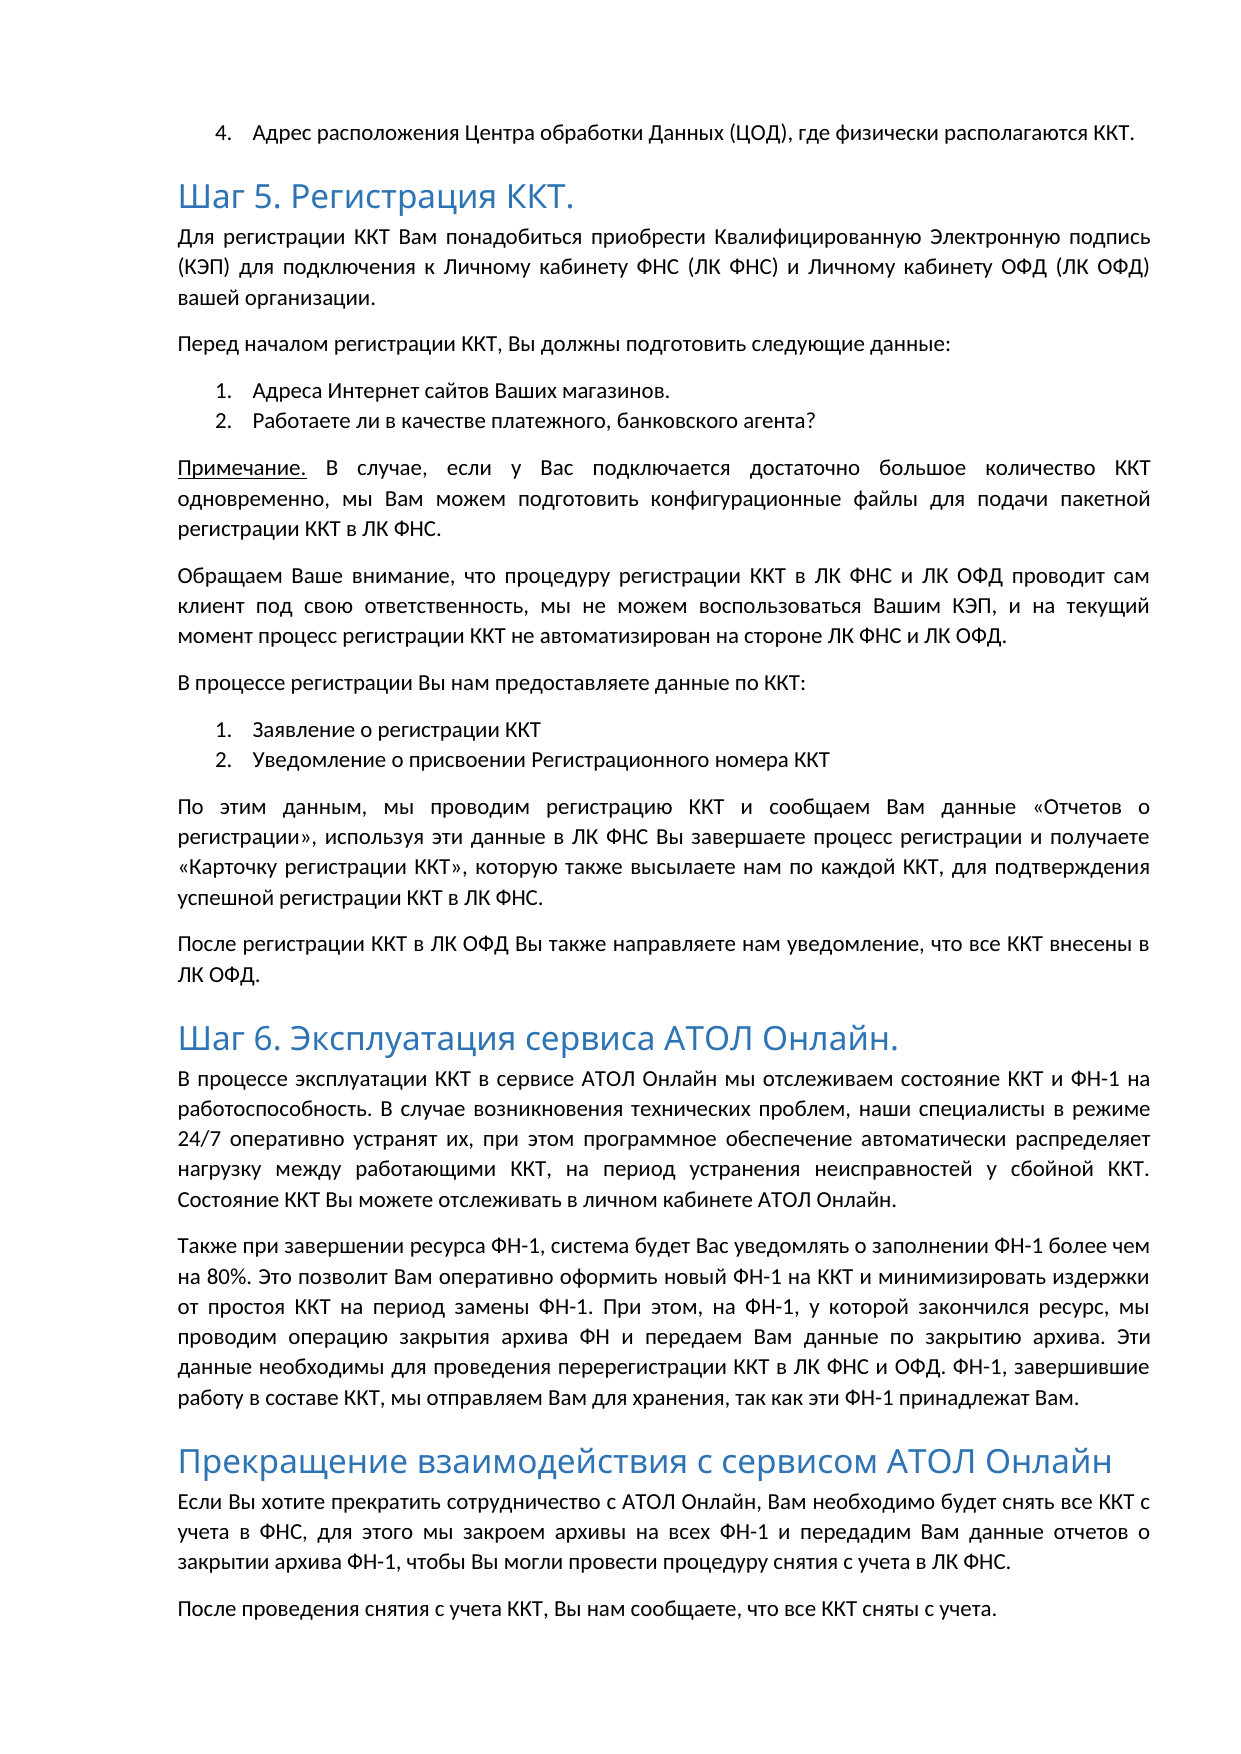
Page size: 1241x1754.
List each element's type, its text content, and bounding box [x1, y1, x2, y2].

list Адрес расположения Центра обработки Данных (ЦОД), где физически располагаются ККТ. [215, 118, 1152, 146]
list Адреса Интернет сайтов Ваших магазинов. [215, 376, 1152, 404]
subtitle Шаг 5. Регистрация ККТ. [177, 173, 1152, 219]
subtitle Шаг 6. Эксплуатация сервиса АТОЛ Онлайн. [177, 1015, 1152, 1060]
text Перед началом регистрации ККТ, Вы должны подготовить следующие данные: [177, 329, 1152, 358]
text Также при завершении ресурса ФН-1, система будет Вас уведомлять о заполнении ФН-1 более чем на 80%. Это позволит Вам оперативно оформить новый ФН-1 на ККТ и минимизировать издержки от простоя ККТ на период замены ФН-1. При этом, на ФН-1, у которой закончился ресурс, мы проводим операцию закрытия архива ФН и передаем Вам данные по закрытию архива. Эти данные необходимы для проведения перерегистрации ККТ в ЛК ФНС и ОФД. ФН-1, завершившие работу в составе ККТ, мы отправляем Вам для хранения, так как эти ФН-1 принадлежат Вам. [177, 1232, 1152, 1411]
text В процессе регистрации Вы нам предоставляете данные по ККТ: [177, 668, 1152, 696]
text Обращаем Ваше внимание, что процедуру регистрации ККТ в ЛК ФНС и ЛК ОФД проводит сам клиент под свою ответственность, мы не можем воспользоваться Вашим КЭП, и на текущий момент процесс регистрации ККТ не автоматизирован на стороне ЛК ФНС и ЛК ОФД. [177, 561, 1152, 649]
subtitle Прекращение взаимодействия с сервисом АТОЛ Онлайн [177, 1438, 1152, 1483]
text После регистрации ККТ в ЛК ОФД Вы также направляете нам уведомление, что все ККТ внесены в ЛК ОФД. [177, 929, 1152, 988]
list Заявление о регистрации ККТ [215, 715, 1152, 743]
text После проведения снятия с учета ККТ, Вы нам сообщаете, что все ККТ сняты с учета. [177, 1594, 1152, 1622]
text В процессе эксплуатации ККТ в сервисе АТОЛ Онлайн мы отслеживаем состояние ККТ и ФН-1 на работоспособность. В случае возникновения технических проблем, наши специалисты в режиме 24/7 оперативно устранят их, при этом программное обеспечение автоматически распределяет нагрузку между работающими ККТ, на период устранения неисправностей у сбойной ККТ. Состояние ККТ Вы можете отслеживать в личном кабинете АТОЛ Онлайн. [177, 1064, 1152, 1213]
list Работаете ли в качестве платежного, банковского агента? [215, 407, 1152, 435]
text Примечание. В случае, если у Вас подключается достаточно большое количество ККТ одновременно, мы Вам можем подготовить конфигурационные файлы для подачи пакетной регистрации ККТ в ЛК ФНС. [177, 453, 1152, 542]
text Для регистрации ККТ Вам понадобиться приобрести Квалифицированную Электронную подпись (КЭП) для подключения к Личному кабинету ФНС (ЛК ФНС) и Личному кабинету ОФД (ЛК ОФД) вашей организации. [177, 222, 1152, 311]
text По этим данным, мы проводим регистрацию ККТ и сообщаем Вам данные «Отчетов о регистрации», используя эти данные в ЛК ФНС Вы завершаете процесс регистрации и получаете «Карточку регистрации ККТ», которую также высылаете нам по каждой ККТ, для подтверждения успешной регистрации ККТ в ЛК ФНС. [177, 792, 1152, 911]
list Уведомление о присвоении Регистрационного номера ККТ [215, 745, 1152, 773]
text Если Вы хотите прекратить сотрудничество с АТОЛ Онлайн, Вам необходимо будет снять все ККТ с учета в ФНС, для этого мы закроем архивы на всех ФН-1 и передадим Вам данные отчетов о закрытии архива ФН-1, чтобы Вы могли провести процедуру снятия с учета в ЛК ФНС. [177, 1487, 1152, 1575]
